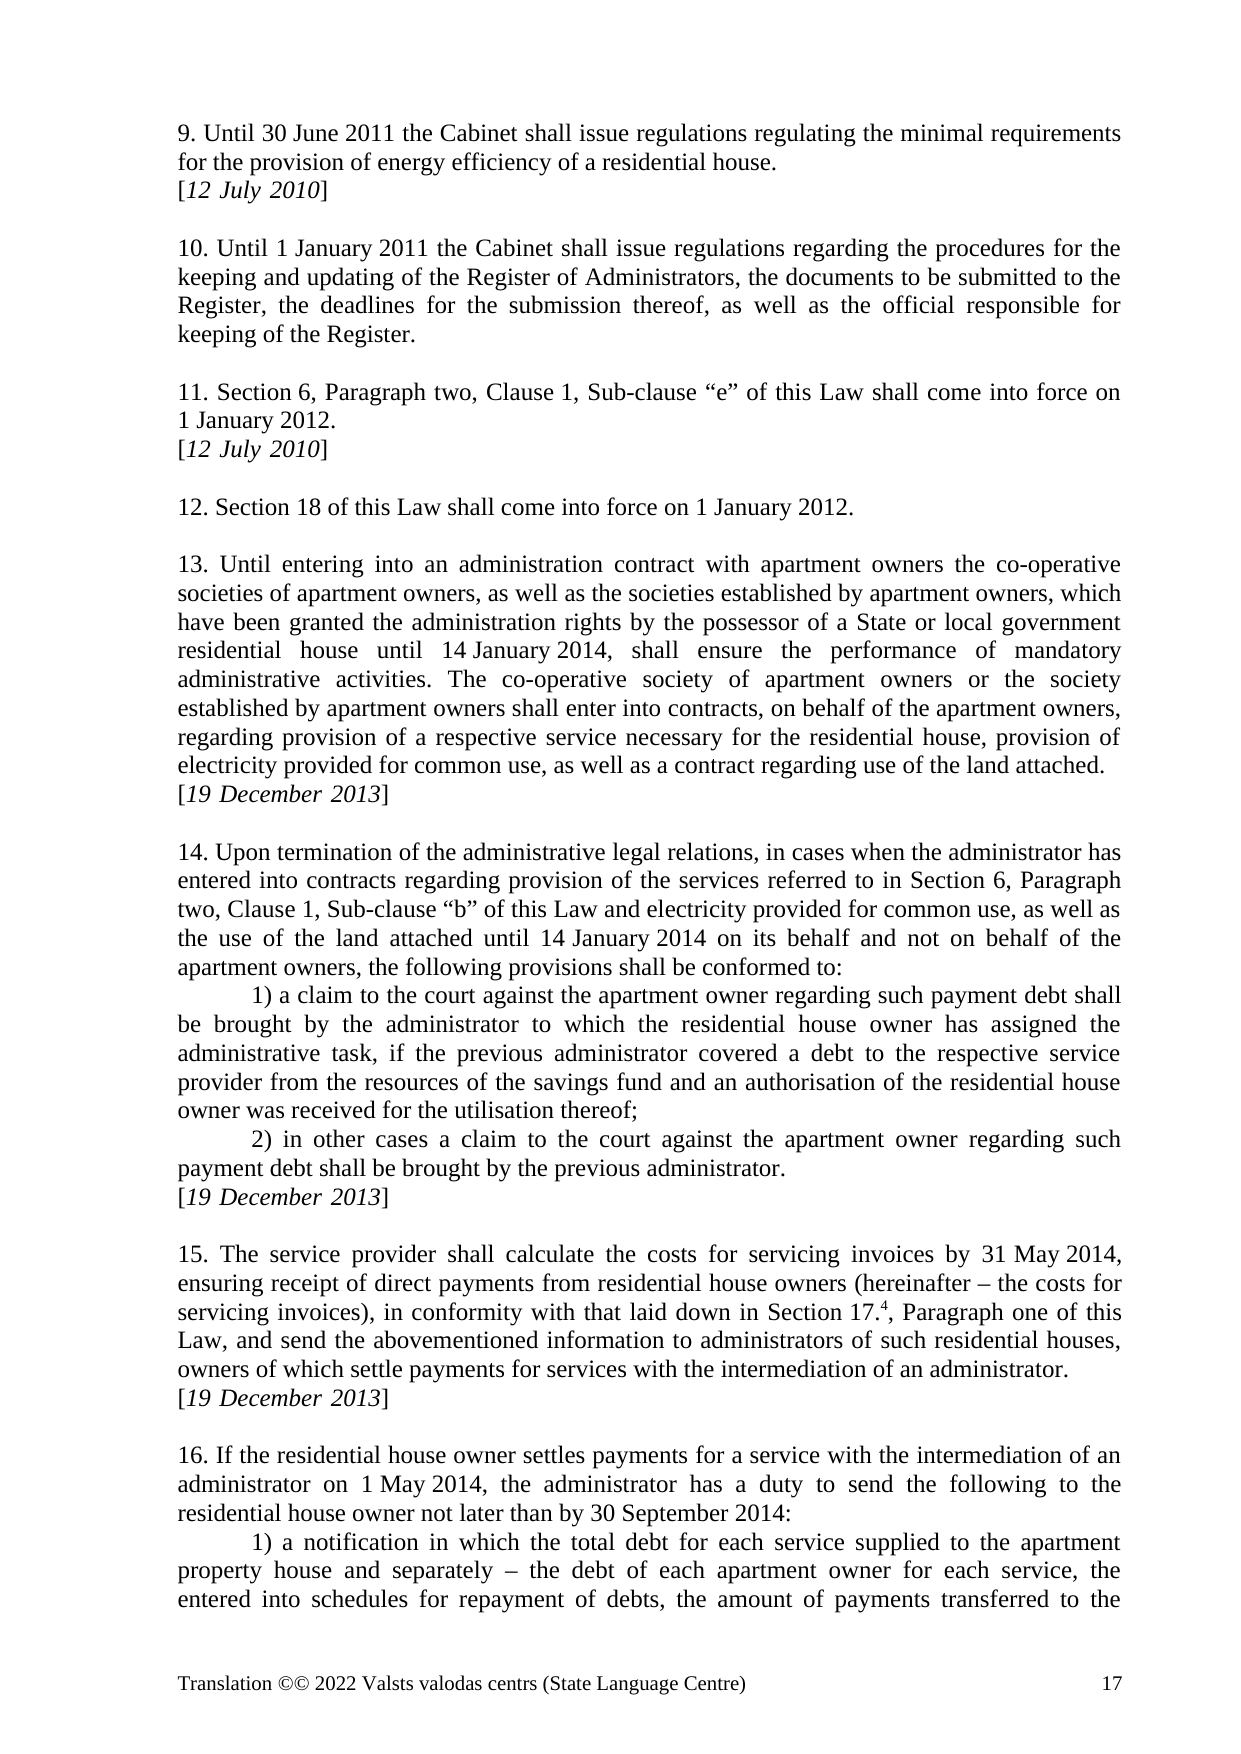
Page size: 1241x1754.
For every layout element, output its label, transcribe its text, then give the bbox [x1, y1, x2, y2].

text 1) a claim to the court against the apartment owner regarding such payment debt shall be brought by the administrator to which the residential house owner has assigned the administrative task, if the previous administrator covered a debt to the respective service provider from the resources of the savings fund and an authorisation of the residential house owner was received for the utilisation thereof; [177, 981, 1122, 1124]
text 12. Section 18 of this Law shall come into force on 1 January 2012. [177, 492, 1122, 521]
text 11. Section 6, Paragraph two, Clause 1, Sub-clause “e” of this Law shall come into force on 1 January 2012. [177, 377, 1122, 434]
text [19 December 2013] [177, 1182, 1122, 1211]
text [177, 1527, 1122, 1613]
text [19 December 2013] [177, 779, 1122, 808]
text [12 July 2010] [177, 176, 1122, 204]
text [19 December 2013] [177, 1383, 1122, 1412]
text 10. Until 1 January 2011 the Cabinet shall issue regulations regarding the procedures for the keeping and updating of the Register of Administrators, the documents to be submitted to the Register, the deadlines for the submission thereof, as well as the official responsible for keeping of the Register. [177, 233, 1122, 348]
text 14. Upon termination of the administrative legal relations, in cases when the administrator has entered into contracts regarding provision of the services referred to in Section 6, Paragraph two, Clause 1, Sub-clause “b” of this Law and electricity provided for common use, as well as the use of the land attached until 14 January 2014 on its behalf and not on behalf of the apartment owners, the following provisions shall be conformed to: [177, 837, 1122, 981]
text 13. Until entering into an administration contract with apartment owners the co-operative societies of apartment owners, as well as the societies established by apartment owners, which have been granted the administration rights by the possessor of a State or local government residential house until 14 January 2014, shall ensure the performance of mandatory administrative activities. The co-operative society of apartment owners or the society established by apartment owners shall enter into contracts, on behalf of the apartment owners, regarding provision of a respective service necessary for the residential house, provision of electricity provided for common use, as well as a contract regarding use of the land attached. [177, 549, 1122, 779]
text 16. If the residential house owner settles payments for a service with the intermediation of an administrator on 1 May 2014, the administrator has a duty to send the following to the residential house owner not later than by 30 September 2014: [177, 1441, 1122, 1527]
text 9. Until 30 June 2011 the Cabinet shall issue regulations regulating the minimal requirements for the provision of energy efficiency of a residential house. [177, 118, 1122, 176]
text 15. The service provider shall calculate the costs for servicing invoices by 31 May 2014, ensuring receipt of direct payments from residential house owners (hereinafter – the costs for servicing invoices), in conformity with that laid down in Section 17.4, Paragraph one of this Law, and send the abovementioned information to administrators of such residential houses, owners of which settle payments for services with the intermediation of an administrator. [177, 1239, 1122, 1383]
text [12 July 2010] [177, 434, 1122, 463]
text 2) in other cases a claim to the court against the apartment owner regarding such payment debt shall be brought by the previous administrator. [177, 1124, 1122, 1182]
